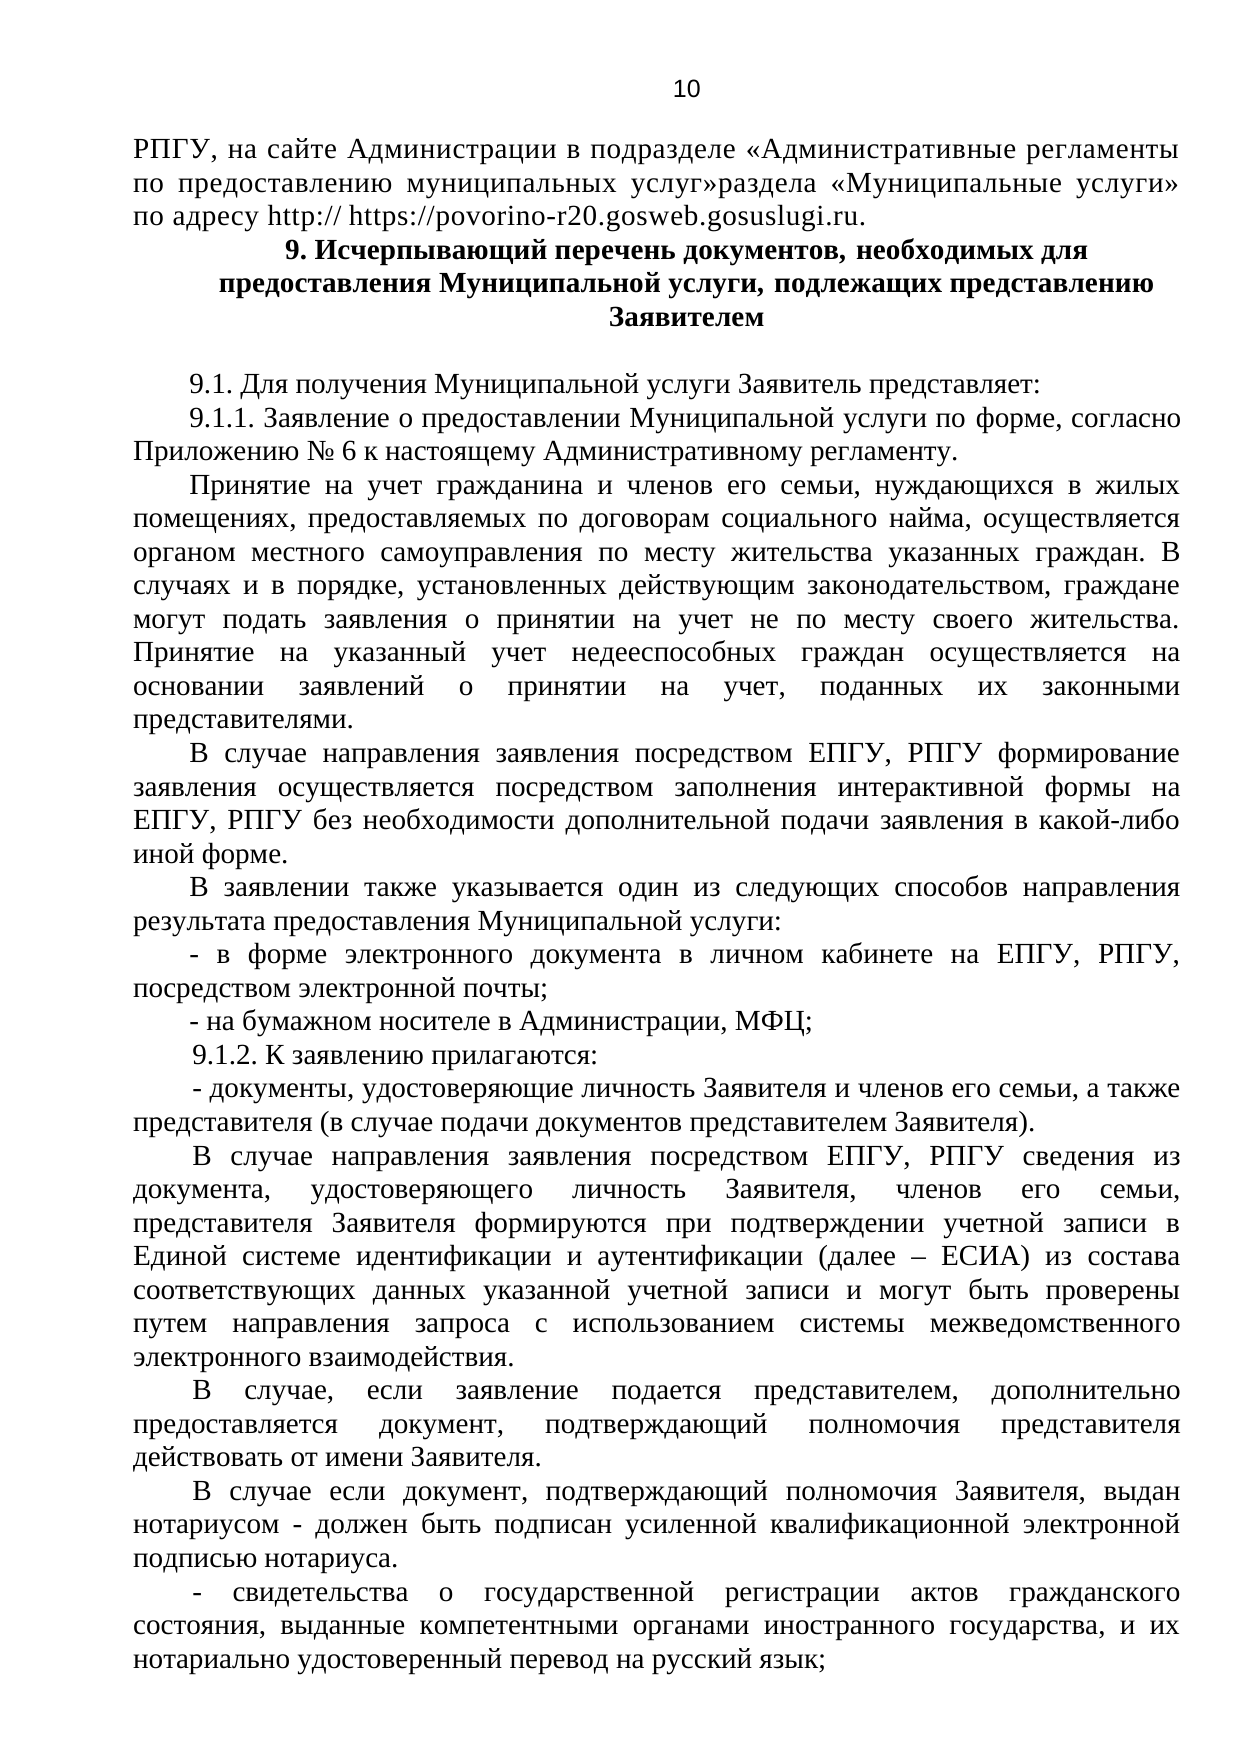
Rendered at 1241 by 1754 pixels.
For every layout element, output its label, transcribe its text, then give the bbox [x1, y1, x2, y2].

text 9.1. Для получения Муниципальной услуги Заявитель представляет: [133, 366, 1181, 400]
text 9. Исчерпывающий перечень документов, необходимых для предоставления Муниципальной услуги, подлежащих представлению Заявителем [192, 232, 1181, 333]
text Принятие на учет гражданина и членов его семьи, нуждающихся в жилых помещениях, предоставляемых по договорам социального найма, осуществляется органом местного самоуправления по месту жительства указанных граждан. В случаях и в порядке, установленных действующим законодательством, граждане могут подать заявления о принятии на учет не по месту своего жительства. Принятие на указанный учет недееспособных граждан осуществляется на основании заявлений о принятии на учет, поданных их законными представителями. [133, 467, 1181, 735]
text В случае направления заявления посредством ЕПГУ, РПГУ сведения из документа, удостоверяющего личность Заявителя, членов его семьи, представителя Заявителя формируются при подтверждении учетной записи в Единой системе идентификации и аутентификации (далее – ЕСИА) из состава соответствующих данных указанной учетной записи и могут быть проверены путем направления запроса с использованием системы межведомственного электронного взаимодействия. [133, 1138, 1181, 1372]
text В случае, если заявление подается представителем, дополнительно предоставляется документ, подтверждающий полномочия представителя действовать от имени Заявителя. [133, 1372, 1181, 1473]
text - свидетельства о государственной регистрации актов гражданского состояния, выданные компетентными органами иностранного государства, и их нотариально удостоверенный перевод на русский язык; [133, 1574, 1181, 1674]
text 9.1.2. К заявлению прилагаются: [133, 1037, 1181, 1071]
text - документы, удостоверяющие личность Заявителя и членов его семьи, а также представителя (в случае подачи документов представителем Заявителя). [133, 1071, 1181, 1138]
text - на бумажном носителе в Администрации, МФЦ; [133, 1003, 1181, 1037]
text В заявлении также указывается один из следующих способов направления результата предоставления Муниципальной услуги: [133, 869, 1181, 936]
text 9.1.1. Заявление о предоставлении Муниципальной услуги по форме, согласно Приложению № 6 к настоящему Административному регламенту. [133, 400, 1181, 467]
text В случае если документ, подтверждающий полномочия Заявителя, выдан нотариусом - должен быть подписан усиленной квалификационной электронной подписью нотариуса. [133, 1473, 1181, 1574]
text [133, 131, 1181, 232]
text - в форме электронного документа в личном кабинете на ЕПГУ, РПГУ, посредством электронной почты; [133, 936, 1181, 1003]
text В случае направления заявления посредством ЕПГУ, РПГУ формирование заявления осуществляется посредством заполнения интерактивной формы на ЕПГУ, РПГУ без необходимости дополнительной подачи заявления в какой-либо иной форме. [133, 735, 1181, 869]
